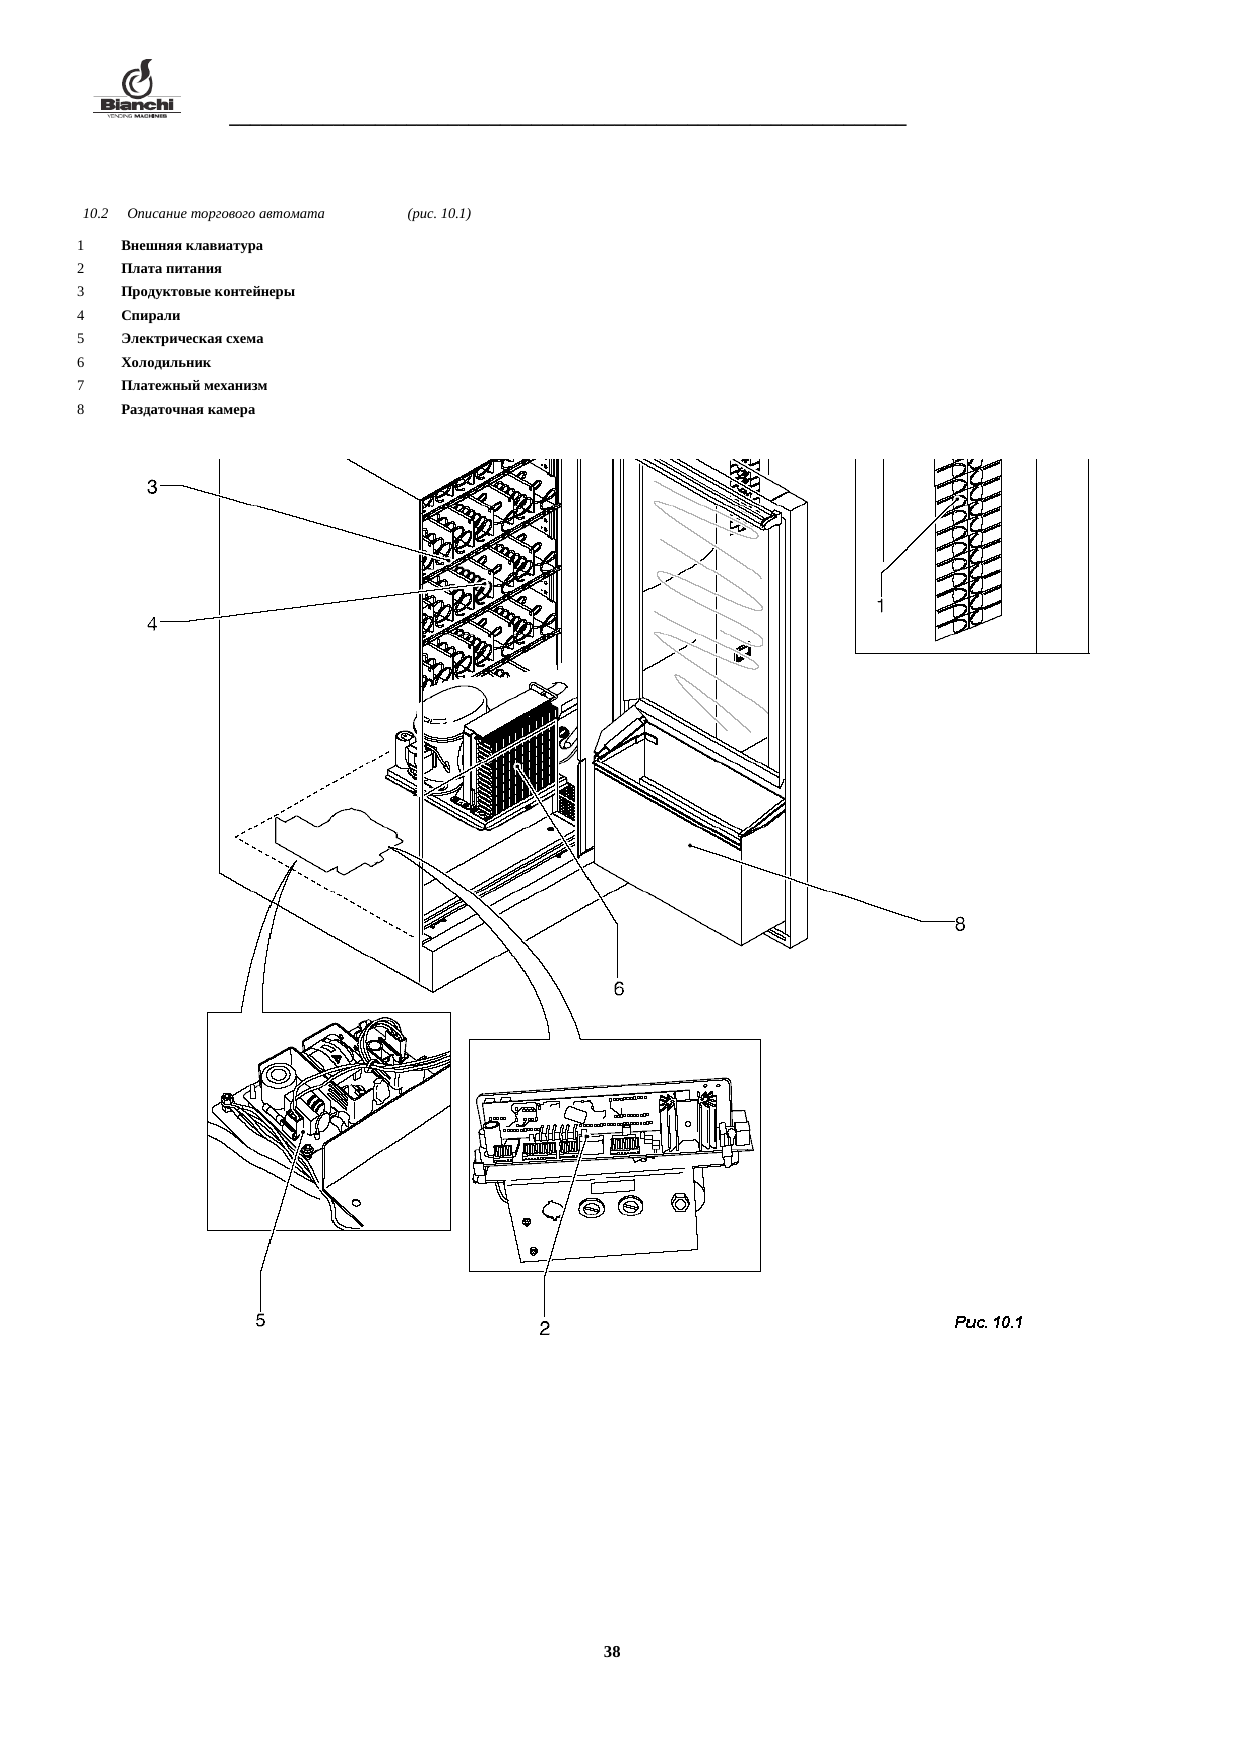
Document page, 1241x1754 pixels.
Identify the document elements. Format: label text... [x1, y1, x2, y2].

picture [88, 59, 184, 120]
text 2 Плата питания [77, 260, 1163, 277]
picture [143, 459, 1097, 1343]
text 6 Холодильник [77, 353, 1163, 370]
table_header (рис. 10.1) [402, 199, 490, 232]
text 7 Платежный механизм [77, 377, 1163, 394]
text 8 Раздаточная камера [77, 400, 1163, 417]
text 1 Внешняя клавиатура [77, 236, 1163, 253]
text 5 Электрическая схема [77, 330, 1163, 347]
text 4 Спирали [77, 307, 1163, 323]
text 3 Продуктовые контейнеры [77, 283, 1163, 300]
table_header 10.2 Описание торгового автомата [77, 199, 402, 232]
